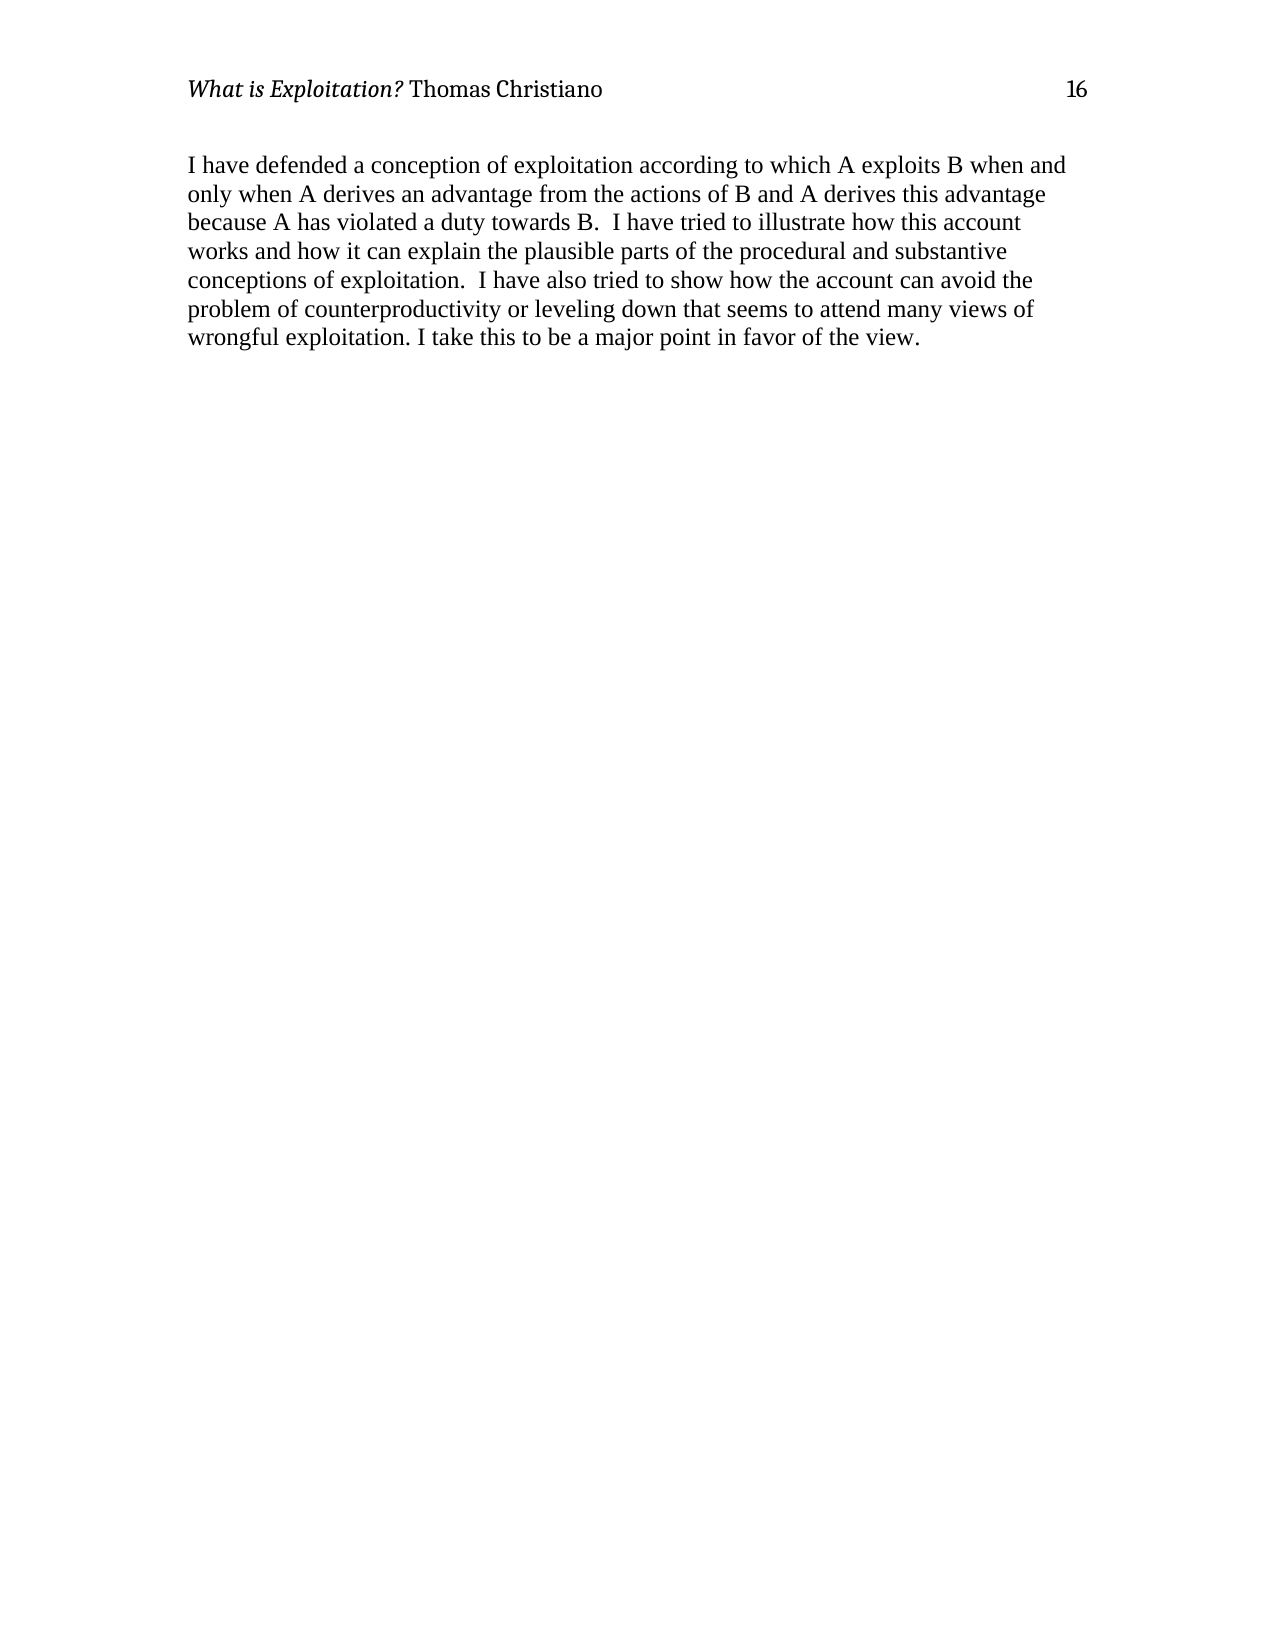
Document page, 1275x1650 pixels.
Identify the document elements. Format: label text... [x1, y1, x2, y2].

text I have defended a conception of exploitation according to which A exploits B when and only when A derives an advantage from the actions of B and A derives this advantage because A has violated a duty towards B. I have tried to illustrate how this account works and how it can explain the plausible parts of the procedural and substantive conceptions of exploitation. I have also tried to show how the account can avoid the problem of counterproductivity or leveling down that seems to attend many views of wrongful exploitation. I take this to be a major point in favor of the view. [187, 150, 1087, 351]
